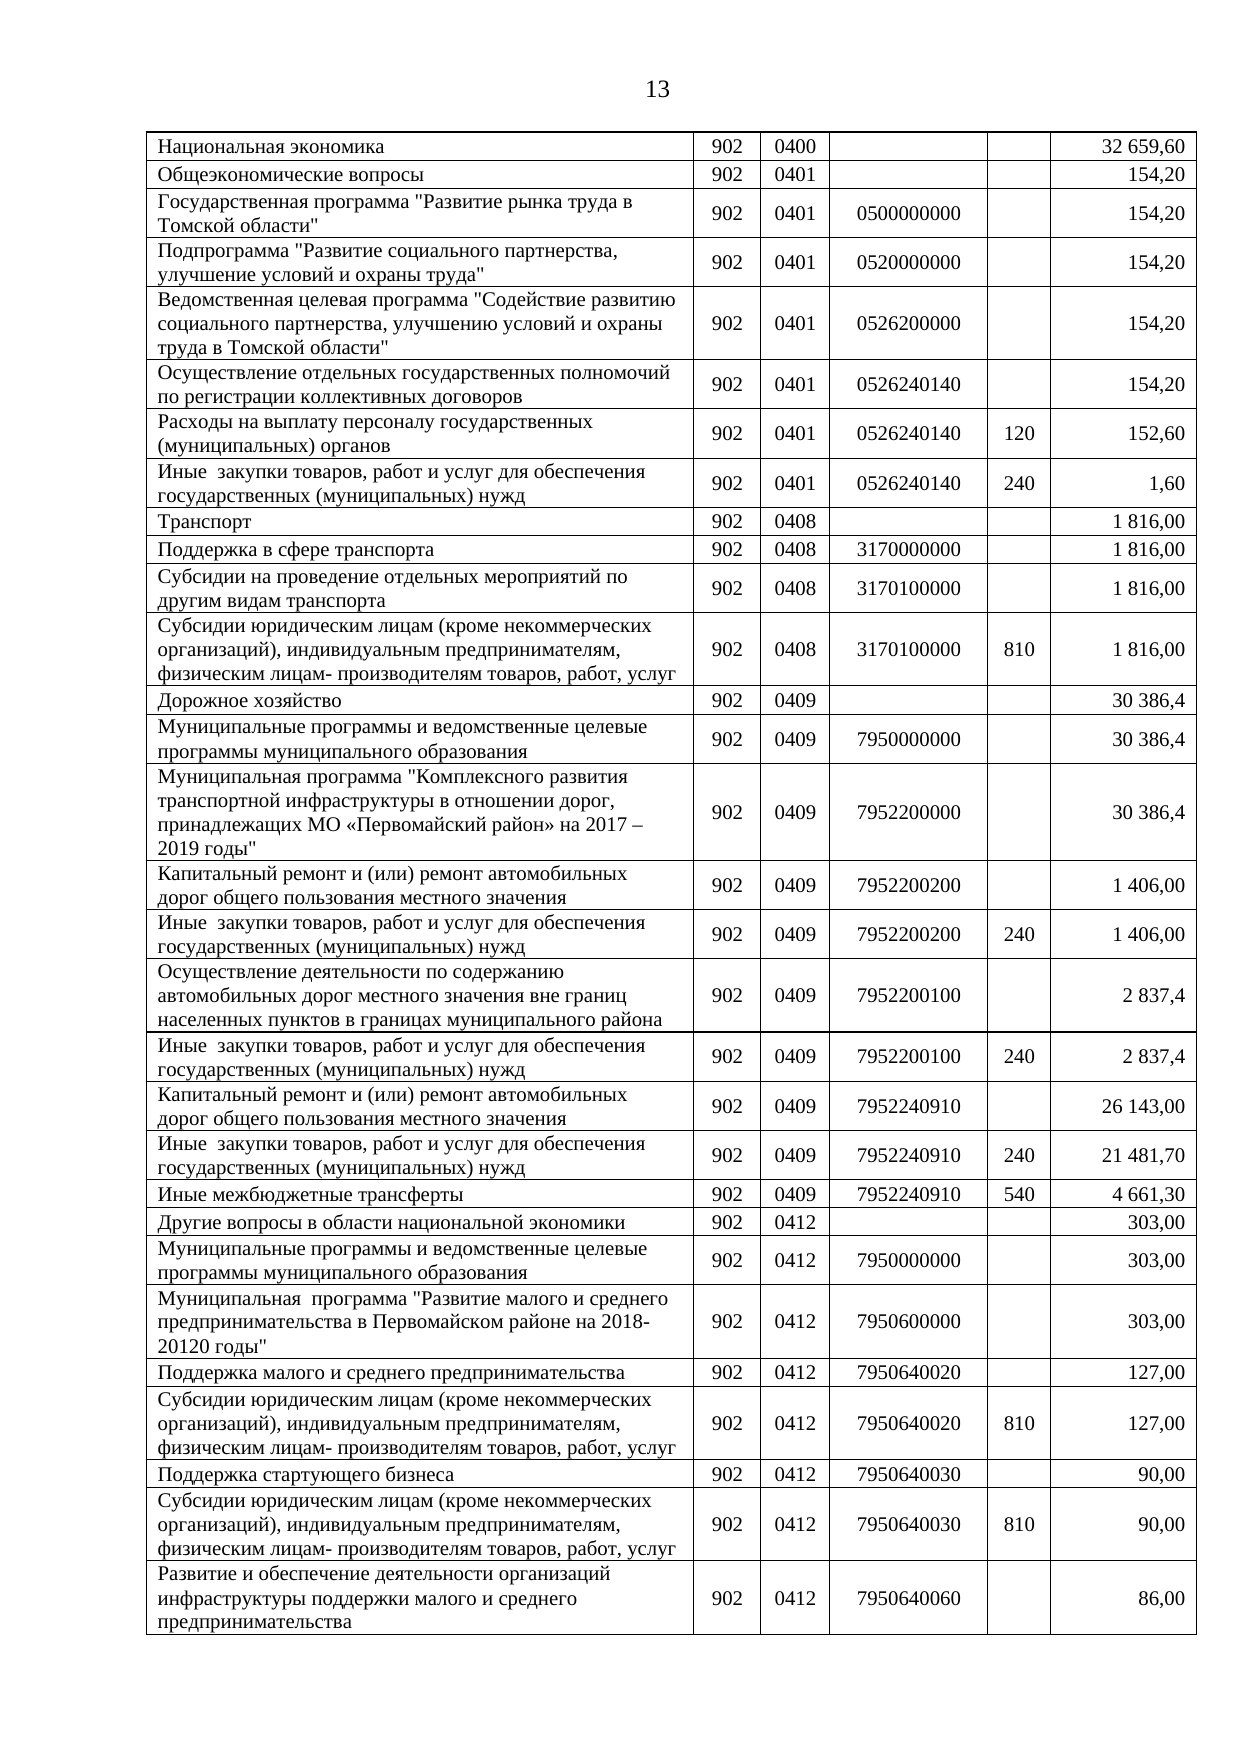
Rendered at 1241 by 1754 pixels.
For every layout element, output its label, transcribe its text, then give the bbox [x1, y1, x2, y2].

table_cell 810 [988, 1387, 1050, 1459]
table_cell 0409 [761, 1033, 829, 1081]
table_cell 127,00 [1051, 1359, 1196, 1386]
table_cell 7950000000 [830, 1236, 987, 1284]
table_cell [988, 360, 1050, 408]
table_cell 902 [694, 1359, 760, 1386]
table_cell Подпрограмма "Развитие социального партнерства, улучшение условий и охраны труда" [147, 238, 693, 286]
table_cell [830, 161, 987, 188]
table_cell 0409 [761, 686, 829, 713]
table_cell Расходы на выплату персоналу государственных (муниципальных) органов [147, 409, 693, 457]
table_cell 902 [694, 1488, 760, 1560]
table_cell [988, 959, 1050, 1031]
table_cell 0412 [761, 1488, 829, 1560]
table_cell [830, 1208, 987, 1235]
table_cell [988, 1082, 1050, 1130]
table_cell 0409 [761, 910, 829, 958]
table_cell 0520000000 [830, 238, 987, 286]
table_cell 4 661,30 [1051, 1180, 1196, 1207]
table_cell Национальная экономика [147, 133, 693, 159]
table_cell 127,00 [1051, 1387, 1196, 1459]
table_cell 30 386,4 [1051, 686, 1196, 713]
table_cell Ведомственная целевая программа "Содействие развитию социального партнерства, улучшению условий и охраны труда в Томской области" [147, 287, 693, 359]
table_cell [988, 861, 1050, 909]
table_cell [988, 1460, 1050, 1487]
table_cell 2 837,4 [1051, 1033, 1196, 1081]
table_cell [988, 189, 1050, 237]
table_cell [988, 764, 1050, 860]
table_cell 3170100000 [830, 564, 987, 612]
table_cell 902 [694, 238, 760, 286]
table_cell 1 406,00 [1051, 861, 1196, 909]
table_cell 0401 [761, 189, 829, 237]
table_cell 3170000000 [830, 536, 987, 563]
table_cell Поддержка стартующего бизнеса [147, 1460, 693, 1487]
table_cell 0401 [761, 161, 829, 188]
table_cell 0412 [761, 1561, 829, 1633]
table_cell 32 659,60 [1051, 133, 1196, 159]
table_cell 7952200200 [830, 910, 987, 958]
table_cell 0409 [761, 715, 829, 763]
table_cell 902 [694, 508, 760, 535]
table_cell 120 [988, 409, 1050, 457]
table_cell 0412 [761, 1236, 829, 1284]
table_cell 0412 [761, 1460, 829, 1487]
table_cell Транспорт [147, 508, 693, 535]
table_cell 7950640020 [830, 1359, 987, 1386]
table_cell [988, 1208, 1050, 1235]
table_cell 902 [694, 1180, 760, 1207]
table_cell 1 406,00 [1051, 910, 1196, 958]
table_cell 240 [988, 910, 1050, 958]
table_cell 152,60 [1051, 409, 1196, 457]
table_cell 902 [694, 161, 760, 188]
table_cell [830, 686, 987, 713]
table_cell [988, 1236, 1050, 1284]
table_cell 7952200100 [830, 1033, 987, 1081]
table_cell 902 [694, 686, 760, 713]
table_cell [988, 1285, 1050, 1358]
table_cell 30 386,4 [1051, 764, 1196, 860]
table_cell 7950640020 [830, 1387, 987, 1459]
table_cell 0409 [761, 1082, 829, 1130]
table_cell 902 [694, 1387, 760, 1459]
table_cell 2 837,4 [1051, 959, 1196, 1031]
table_cell 902 [694, 133, 760, 159]
table_cell 1 816,00 [1051, 536, 1196, 563]
table_cell 240 [988, 459, 1050, 507]
table_cell 7950640030 [830, 1460, 987, 1487]
table_cell Развитие и обеспечение деятельности организаций инфраструктуры поддержки малого и среднего предпринимательства [147, 1561, 693, 1633]
table_cell 902 [694, 715, 760, 763]
table_cell 0526240140 [830, 459, 987, 507]
table_cell 154,20 [1051, 360, 1196, 408]
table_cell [147, 1488, 693, 1560]
table_cell 902 [694, 910, 760, 958]
table_cell 0408 [761, 613, 829, 685]
table_cell Общеэкономические вопросы [147, 161, 693, 188]
table_cell 902 [694, 613, 760, 685]
table_cell 21 481,70 [1051, 1131, 1196, 1179]
table_cell 0409 [761, 959, 829, 1031]
table_cell 902 [694, 959, 760, 1031]
table_cell 0408 [761, 536, 829, 563]
table_cell [988, 238, 1050, 286]
table_cell 7952200200 [830, 861, 987, 909]
table_cell 240 [988, 1033, 1050, 1081]
table_cell [988, 508, 1050, 535]
table_cell 7950640030 [830, 1488, 987, 1560]
table_cell 154,20 [1051, 287, 1196, 359]
table_cell Муниципальные программы и ведомственные целевые программы муниципального образования [147, 715, 693, 763]
table_cell [988, 564, 1050, 612]
table_cell 1,60 [1051, 459, 1196, 507]
table_cell 902 [694, 1236, 760, 1284]
table_cell 902 [694, 861, 760, 909]
table_cell Муниципальная программа "Развитие малого и среднего предпринимательства в Первомайском районе на 2018-20120 годы" [147, 1285, 693, 1358]
table_cell 7952200100 [830, 959, 987, 1031]
table_cell 902 [694, 1208, 760, 1235]
table_cell Субсидии на проведение отдельных мероприятий по другим видам транспорта [147, 564, 693, 612]
table_cell 0409 [761, 764, 829, 860]
table_cell 154,20 [1051, 189, 1196, 237]
table_cell 90,00 [1051, 1460, 1196, 1487]
table_cell 303,00 [1051, 1285, 1196, 1358]
table_cell [988, 133, 1050, 159]
table_cell 902 [694, 764, 760, 860]
table_cell Поддержка малого и среднего предпринимательства [147, 1359, 693, 1386]
table_cell 0408 [761, 508, 829, 535]
table_cell 7950600000 [830, 1285, 987, 1358]
table_cell 902 [694, 1033, 760, 1081]
table_cell Другие вопросы в области национальной экономики [147, 1208, 693, 1235]
table_cell 902 [694, 360, 760, 408]
table_cell 902 [694, 459, 760, 507]
table_cell 303,00 [1051, 1208, 1196, 1235]
table_cell 0401 [761, 287, 829, 359]
table_cell 902 [694, 564, 760, 612]
table_cell 0526240140 [830, 360, 987, 408]
table_cell 7950000000 [830, 715, 987, 763]
table_cell 0409 [761, 1131, 829, 1179]
table_cell Муниципальная программа "Комплексного развития транспортной инфраструктуры в отношении дорог, принадлежащих МО «Первомайский район» на 2017 – 2019 годы" [147, 764, 693, 860]
table_cell 7950640060 [830, 1561, 987, 1633]
table_cell 154,20 [1051, 238, 1196, 286]
table_cell 902 [694, 1460, 760, 1487]
table_cell 0526240140 [830, 409, 987, 457]
table_cell 0412 [761, 1208, 829, 1235]
table_cell Осуществление отдельных государственных полномочий по регистрации коллективных договоров [147, 360, 693, 408]
table_cell 3170100000 [830, 613, 987, 685]
table_cell [988, 536, 1050, 563]
table_cell [988, 287, 1050, 359]
table_cell 26 143,00 [1051, 1082, 1196, 1130]
table_cell 86,00 [1051, 1561, 1196, 1633]
table_cell [830, 133, 987, 159]
table_cell 0500000000 [830, 189, 987, 237]
table_cell 0412 [761, 1285, 829, 1358]
table_cell 902 [694, 287, 760, 359]
table_cell 0401 [761, 360, 829, 408]
table_cell 303,00 [1051, 1236, 1196, 1284]
table_cell 902 [694, 1082, 760, 1130]
table_cell 240 [988, 1131, 1050, 1179]
table_cell [988, 715, 1050, 763]
table_cell 902 [694, 1131, 760, 1179]
table_cell [988, 161, 1050, 188]
table_cell Государственная программа "Развитие рынка труда в Томской области" [147, 189, 693, 237]
table_cell Осуществление деятельности по содержанию автомобильных дорог местного значения вне границ населенных пунктов в границах муниципального района [147, 959, 693, 1031]
table_cell 90,00 [1051, 1488, 1196, 1560]
table_cell 0409 [761, 861, 829, 909]
table_cell Иные закупки товаров, работ и услуг для обеспечения государственных (муниципальных) нужд [147, 910, 693, 958]
table_cell 0401 [761, 459, 829, 507]
table_cell 1 816,00 [1051, 508, 1196, 535]
table_cell 810 [988, 1488, 1050, 1560]
table_cell Капитальный ремонт и (или) ремонт автомобильных дорог общего пользования местного значения [147, 861, 693, 909]
table_cell 902 [694, 189, 760, 237]
table_cell 902 [694, 536, 760, 563]
table_cell 902 [694, 1561, 760, 1633]
table_cell 0400 [761, 133, 829, 159]
table_cell 0408 [761, 564, 829, 612]
table_cell 540 [988, 1180, 1050, 1207]
table_cell Иные закупки товаров, работ и услуг для обеспечения государственных (муниципальных) нужд [147, 1131, 693, 1179]
table_cell 7952240910 [830, 1131, 987, 1179]
table_cell 0526200000 [830, 287, 987, 359]
table_cell 1 816,00 [1051, 564, 1196, 612]
table_cell 0412 [761, 1387, 829, 1459]
table_cell Иные межбюджетные трансферты [147, 1180, 693, 1207]
table_cell Капитальный ремонт и (или) ремонт автомобильных дорог общего пользования местного значения [147, 1082, 693, 1130]
table_cell [988, 686, 1050, 713]
table_cell [830, 508, 987, 535]
table_cell 902 [694, 409, 760, 457]
table_cell [988, 1561, 1050, 1633]
table_cell Дорожное хозяйство [147, 686, 693, 713]
table_cell Иные закупки товаров, работ и услуг для обеспечения государственных (муниципальных) нужд [147, 1033, 693, 1081]
table_cell 0409 [761, 1180, 829, 1207]
table_cell 154,20 [1051, 161, 1196, 188]
table_cell 0401 [761, 238, 829, 286]
table_cell Муниципальные программы и ведомственные целевые программы муниципального образования [147, 1236, 693, 1284]
table_cell 0401 [761, 409, 829, 457]
table_cell [988, 1359, 1050, 1386]
table_cell 30 386,4 [1051, 715, 1196, 763]
table_cell Иные закупки товаров, работ и услуг для обеспечения государственных (муниципальных) нужд [147, 459, 693, 507]
table_cell 1 816,00 [1051, 613, 1196, 685]
table_cell 7952200000 [830, 764, 987, 860]
table_cell 810 [988, 613, 1050, 685]
table_cell 7952240910 [830, 1082, 987, 1130]
table_cell 902 [694, 1285, 760, 1358]
table_cell 0412 [761, 1359, 829, 1386]
table_cell 7952240910 [830, 1180, 987, 1207]
table_cell Поддержка в сфере транспорта [147, 536, 693, 563]
